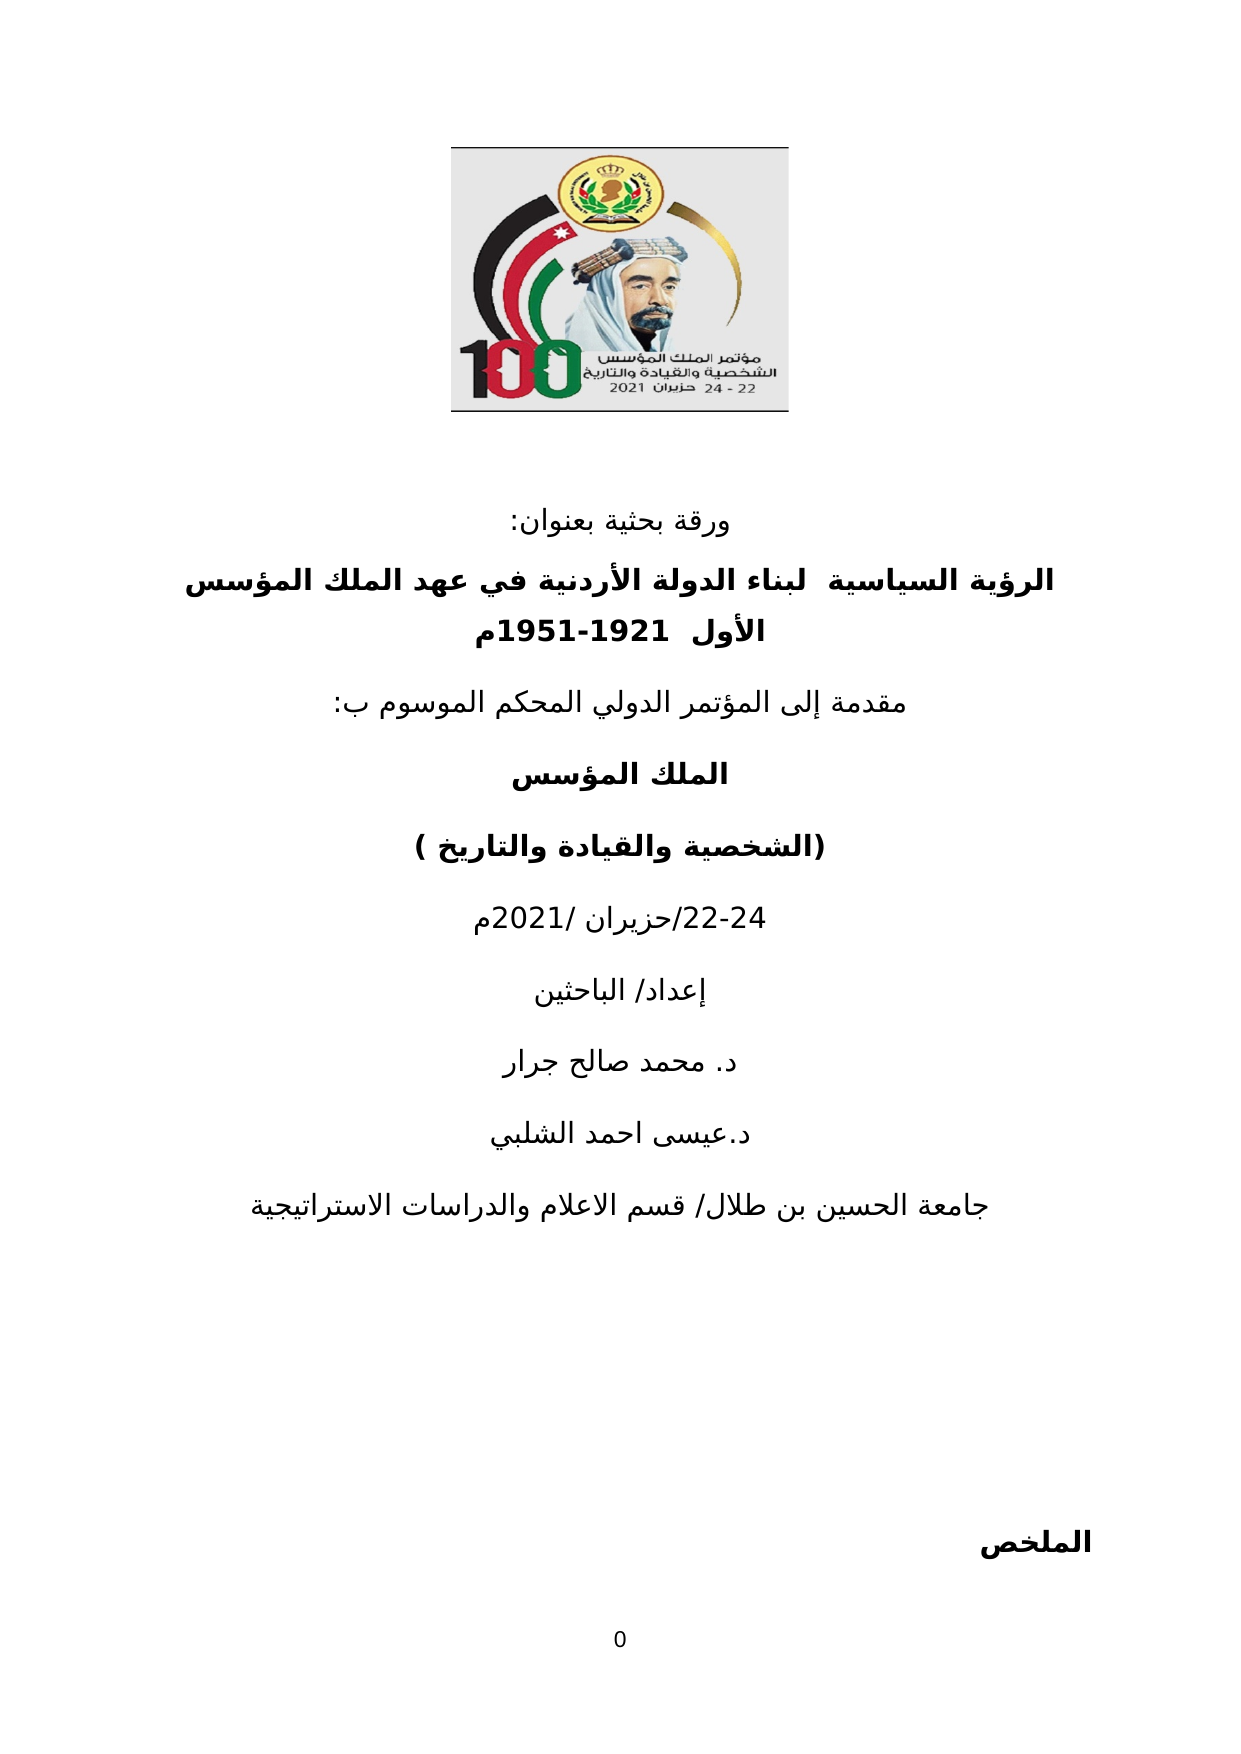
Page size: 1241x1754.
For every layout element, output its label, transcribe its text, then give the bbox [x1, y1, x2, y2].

text إعداد/ الباحثين [148, 973, 1092, 1007]
text الملك المؤسس [148, 757, 1092, 791]
text الملخص [148, 1526, 1092, 1560]
text د.عيسى احمد الشلبي [148, 1116, 1092, 1150]
text الرؤية السياسية لبناء الدولة الأردنية في عهد الملك المؤسس الأول 1921-1951م [148, 563, 1092, 648]
text 22-24/حزيران /2021م [148, 901, 1092, 935]
text مقدمة إلى المؤتمر الدولي المحكم الموسوم ب: [148, 686, 1092, 720]
text (الشخصية والقيادة والتاريخ ) [148, 829, 1092, 863]
text ورقة بحثية بعنوان: [148, 503, 1092, 537]
picture [451, 147, 789, 412]
text د. محمد صالح جرار [148, 1044, 1092, 1078]
text جامعة الحسين بن طلال/ قسم الاعلام والدراسات الاستراتيجية [148, 1188, 1092, 1222]
